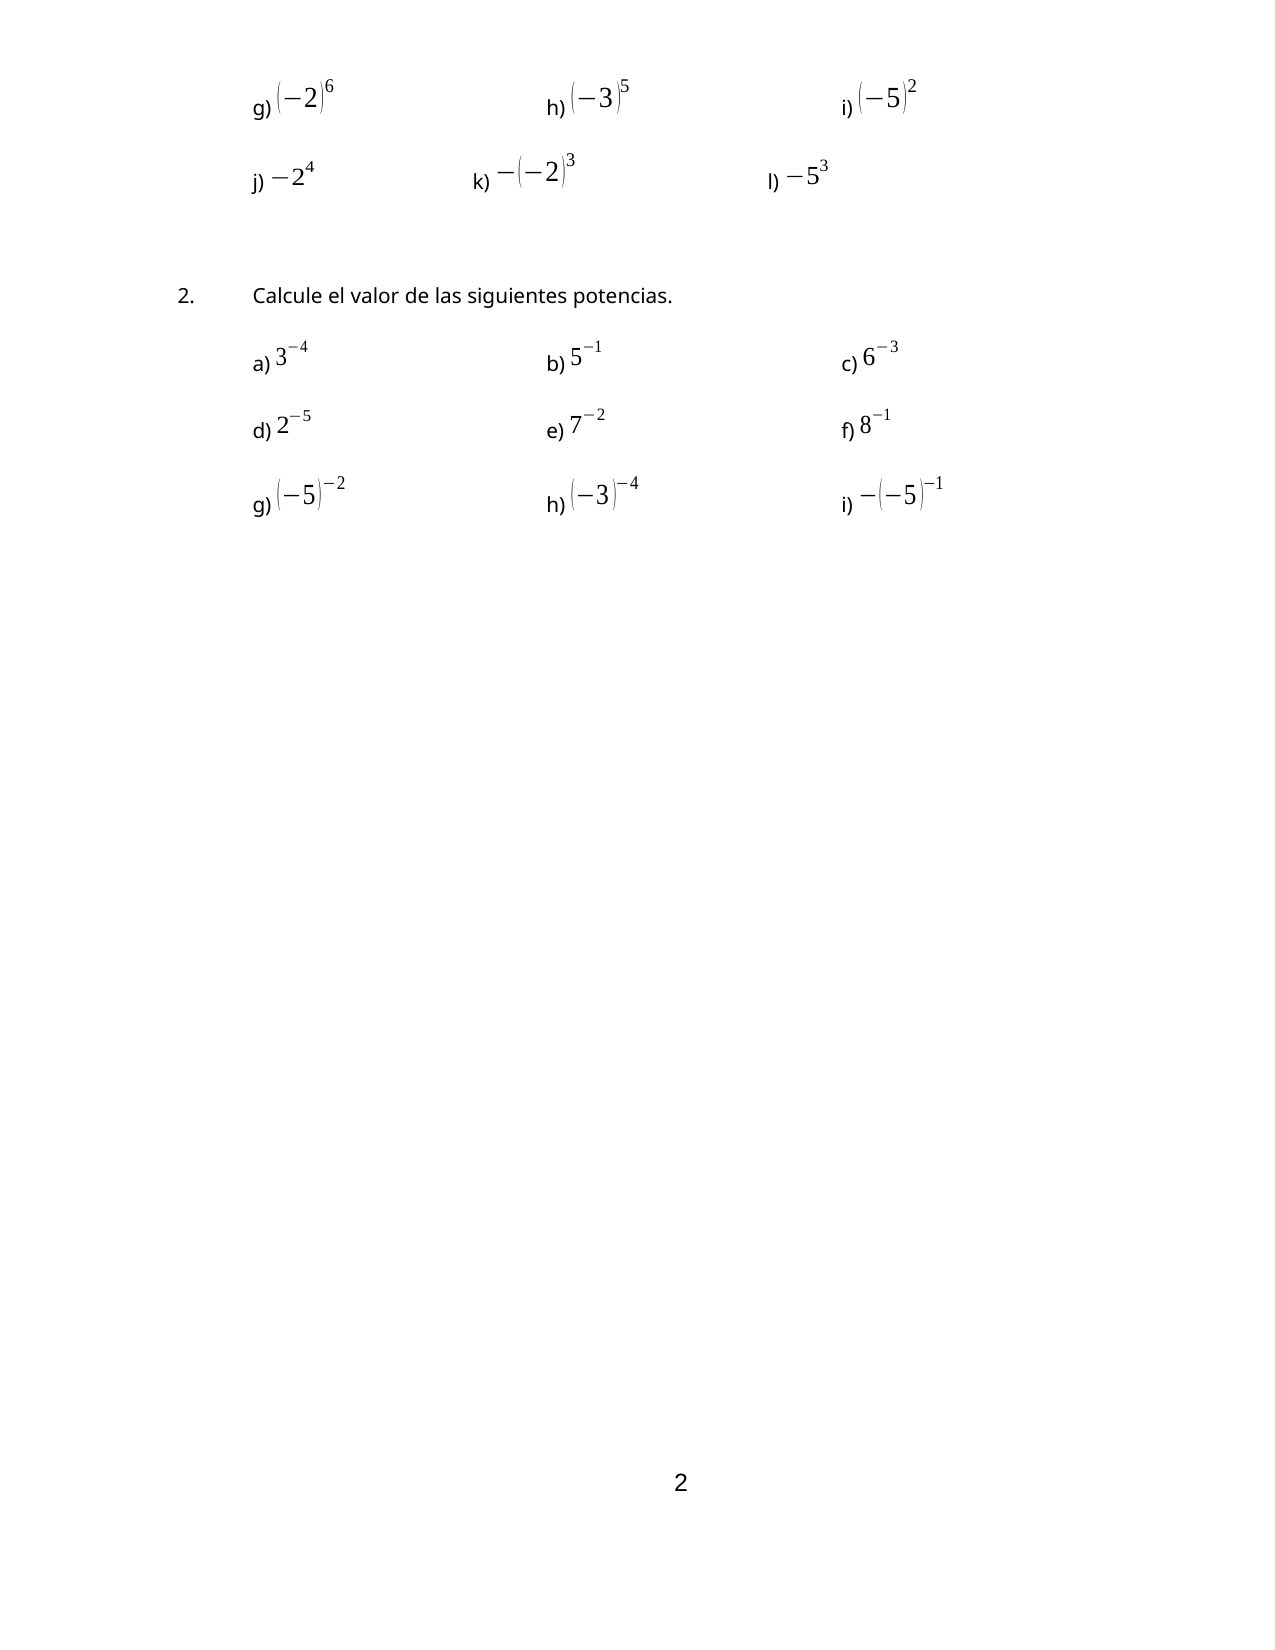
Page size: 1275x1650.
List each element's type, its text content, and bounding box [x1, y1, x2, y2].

text g) h) i) [252, 473, 1098, 519]
text 2. Calcule el valor de las siguientes potencias. [177, 281, 1098, 310]
text d) e) f) [252, 406, 1098, 445]
text a) b) c) [252, 338, 1098, 377]
text g) h) i) [252, 76, 1098, 122]
text j) k) l) [252, 150, 1098, 196]
